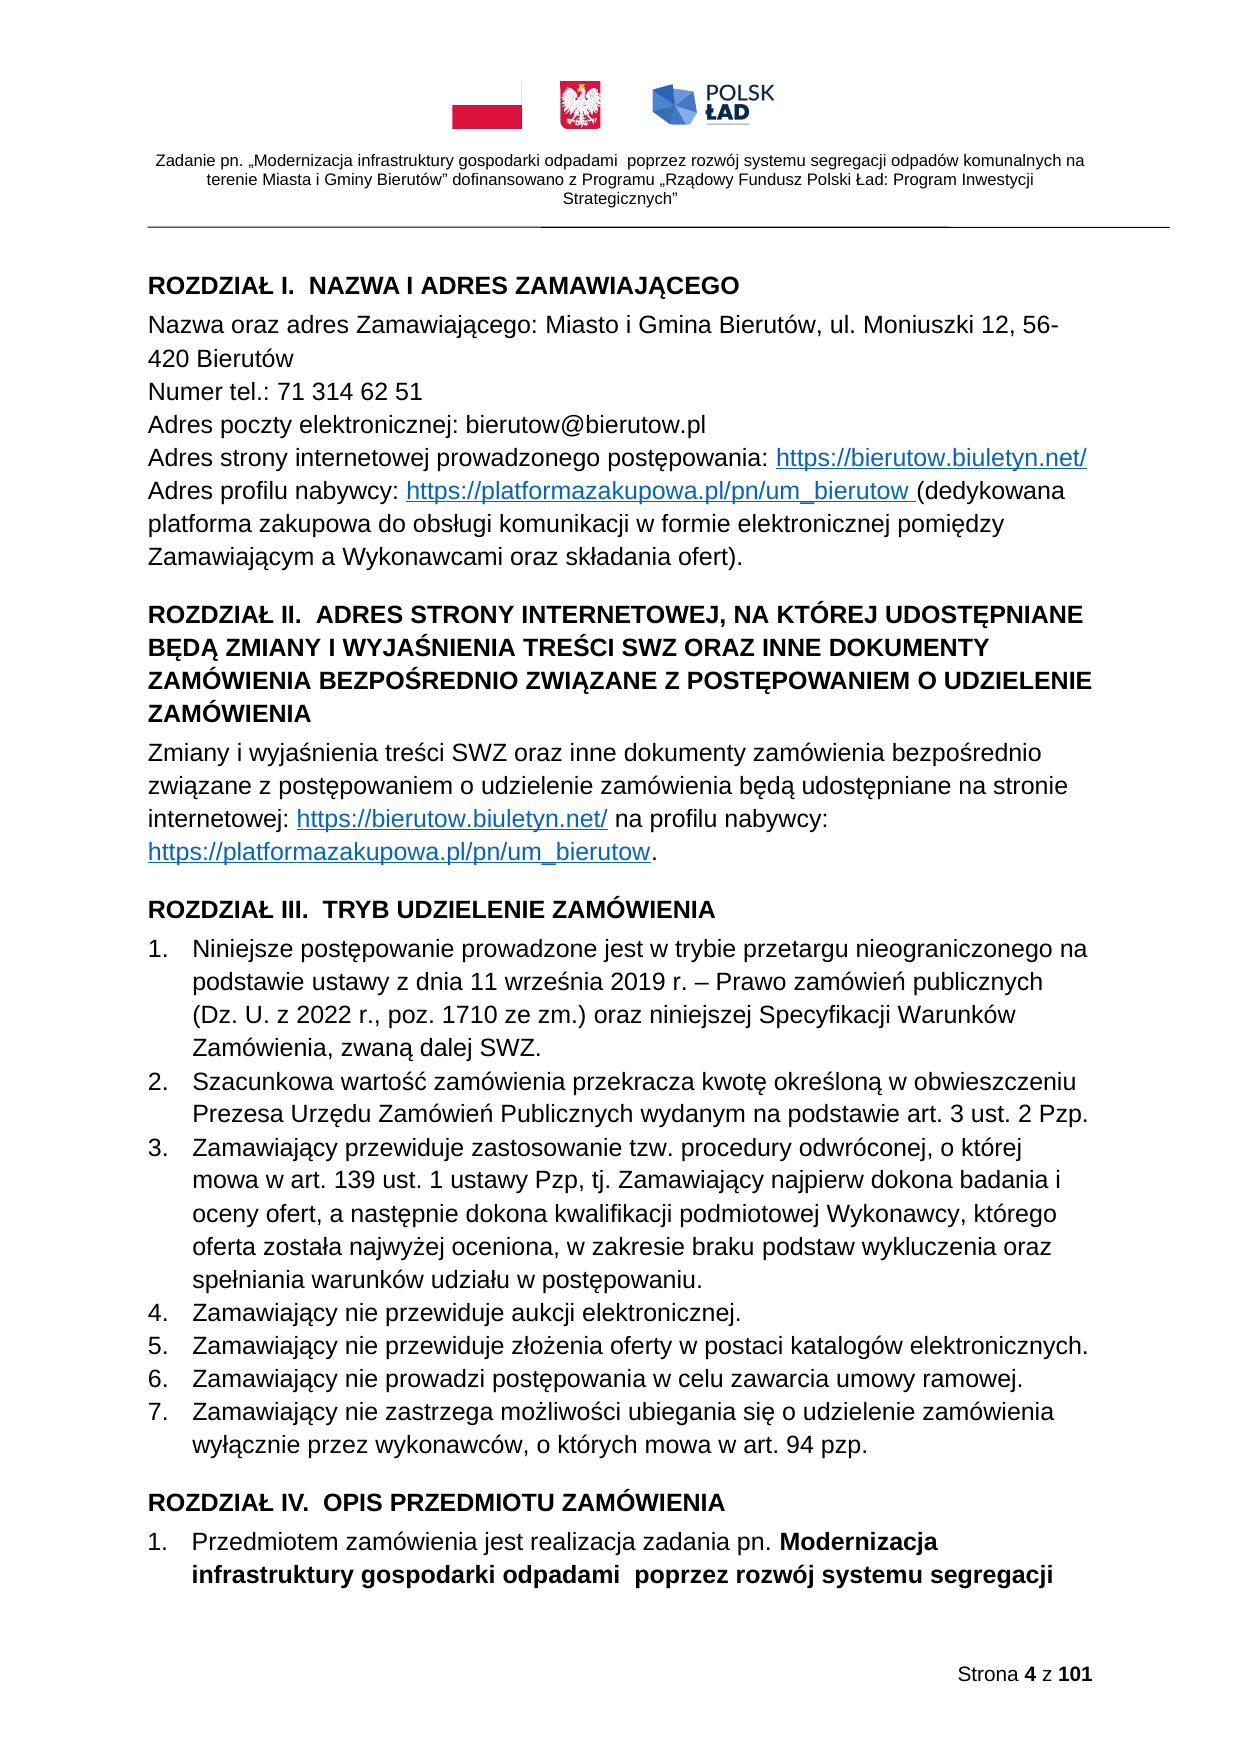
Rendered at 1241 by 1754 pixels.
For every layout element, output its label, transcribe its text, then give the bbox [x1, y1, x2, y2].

list Zamawiający nie przewiduje aukcji elektronicznej. [148, 1298, 1093, 1326]
text Nazwa oraz adres Zamawiającego: Miasto i Gmina Bierutów, ul. Moniuszki 12, 56-420 Bierutów [148, 311, 1093, 372]
text Adres strony internetowej prowadzonego postępowania: https://bierutow.biuletyn.net/ [148, 443, 1093, 471]
list Zamawiający nie prowadzi postępowania w celu zawarcia umowy ramowej. [148, 1364, 1093, 1392]
list Niniejsze postępowanie prowadzone jest w trybie przetargu nieograniczonego na podstawie ustawy z dnia 11 września 2019 r. – Prawo zamówień publicznych (Dz. U. z 2022 r., poz. 1710 ze zm.) oraz niniejszej Specyfikacji Warunków Zamówienia, zwaną dalej SWZ. [148, 934, 1093, 1062]
subtitle ROZDZIAŁ IV. OPIS PRZEDMIOTU ZAMÓWIENIA [148, 1488, 1093, 1516]
list Zamawiający przewiduje zastosowanie tzw. procedury odwróconej, o której mowa w art. 139 ust. 1 ustawy Pzp, tj. Zamawiający najpierw dokona badania i oceny ofert, a następnie dokona kwalifikacji podmiotowej Wykonawcy, którego oferta została najwyżej oceniona, w zakresie braku podstaw wykluczenia oraz spełniania warunków udziału w postępowaniu. [148, 1132, 1093, 1293]
list Szacunkowa wartość zamówienia przekracza kwotę określoną w obwieszczeniu Prezesa Urzędu Zamówień Publicznych wydanym na podstawie art. 3 ust. 2 Pzp. [148, 1066, 1093, 1128]
text Numer tel.: 71 314 62 51 [148, 377, 1093, 405]
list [147, 1527, 1093, 1589]
text Adres poczty elektronicznej: bierutow@bierutow.pl [148, 409, 1093, 438]
list Zamawiający nie przewiduje złożenia oferty w postaci katalogów elektronicznych. [148, 1331, 1093, 1359]
subtitle ROZDZIAŁ I. NAZWA I Adres ZAMAWIAJĄCEGO [148, 271, 1093, 300]
picture [652, 84, 774, 125]
text Adres profilu nabywcy: https://platformazakupowa.pl/pn/um_bierutow (dedykowana platforma zakupowa do obsługi komunikacji w formie elektronicznej pomiędzy Zamawiającym a Wykonawcami oraz składania ofert). [148, 476, 1093, 570]
subtitle ROZDZIAŁ III. TRYB UDZIELENIE ZAMÓWIENIA [148, 895, 1093, 924]
list Zamawiający nie zastrzega możliwości ubiegania się o udzielenie zamówienia wyłącznie przez wykonawców, o których mowa w art. 94 pzp. [148, 1397, 1093, 1458]
picture [450, 81, 600, 129]
text Zmiany i wyjaśnienia treści SWZ oraz inne dokumenty zamówienia bezpośrednio związane z postępowaniem o udzielenie zamówienia będą udostępniane na stronie internetowej: https://bierutow.biuletyn.net/ na profilu nabywcy: https://platformazakupowa.pl/pn/um_bierutow. [148, 738, 1093, 866]
subtitle ROZDZIAŁ II. Adres strony internetowej, na której udostępniane będą zmiany i wyjaśnienia treści SWZ oraz inne dokumenty zamówienia bezpośrednio związane z postępowaniem o udzielenie zamówienia [148, 600, 1093, 727]
